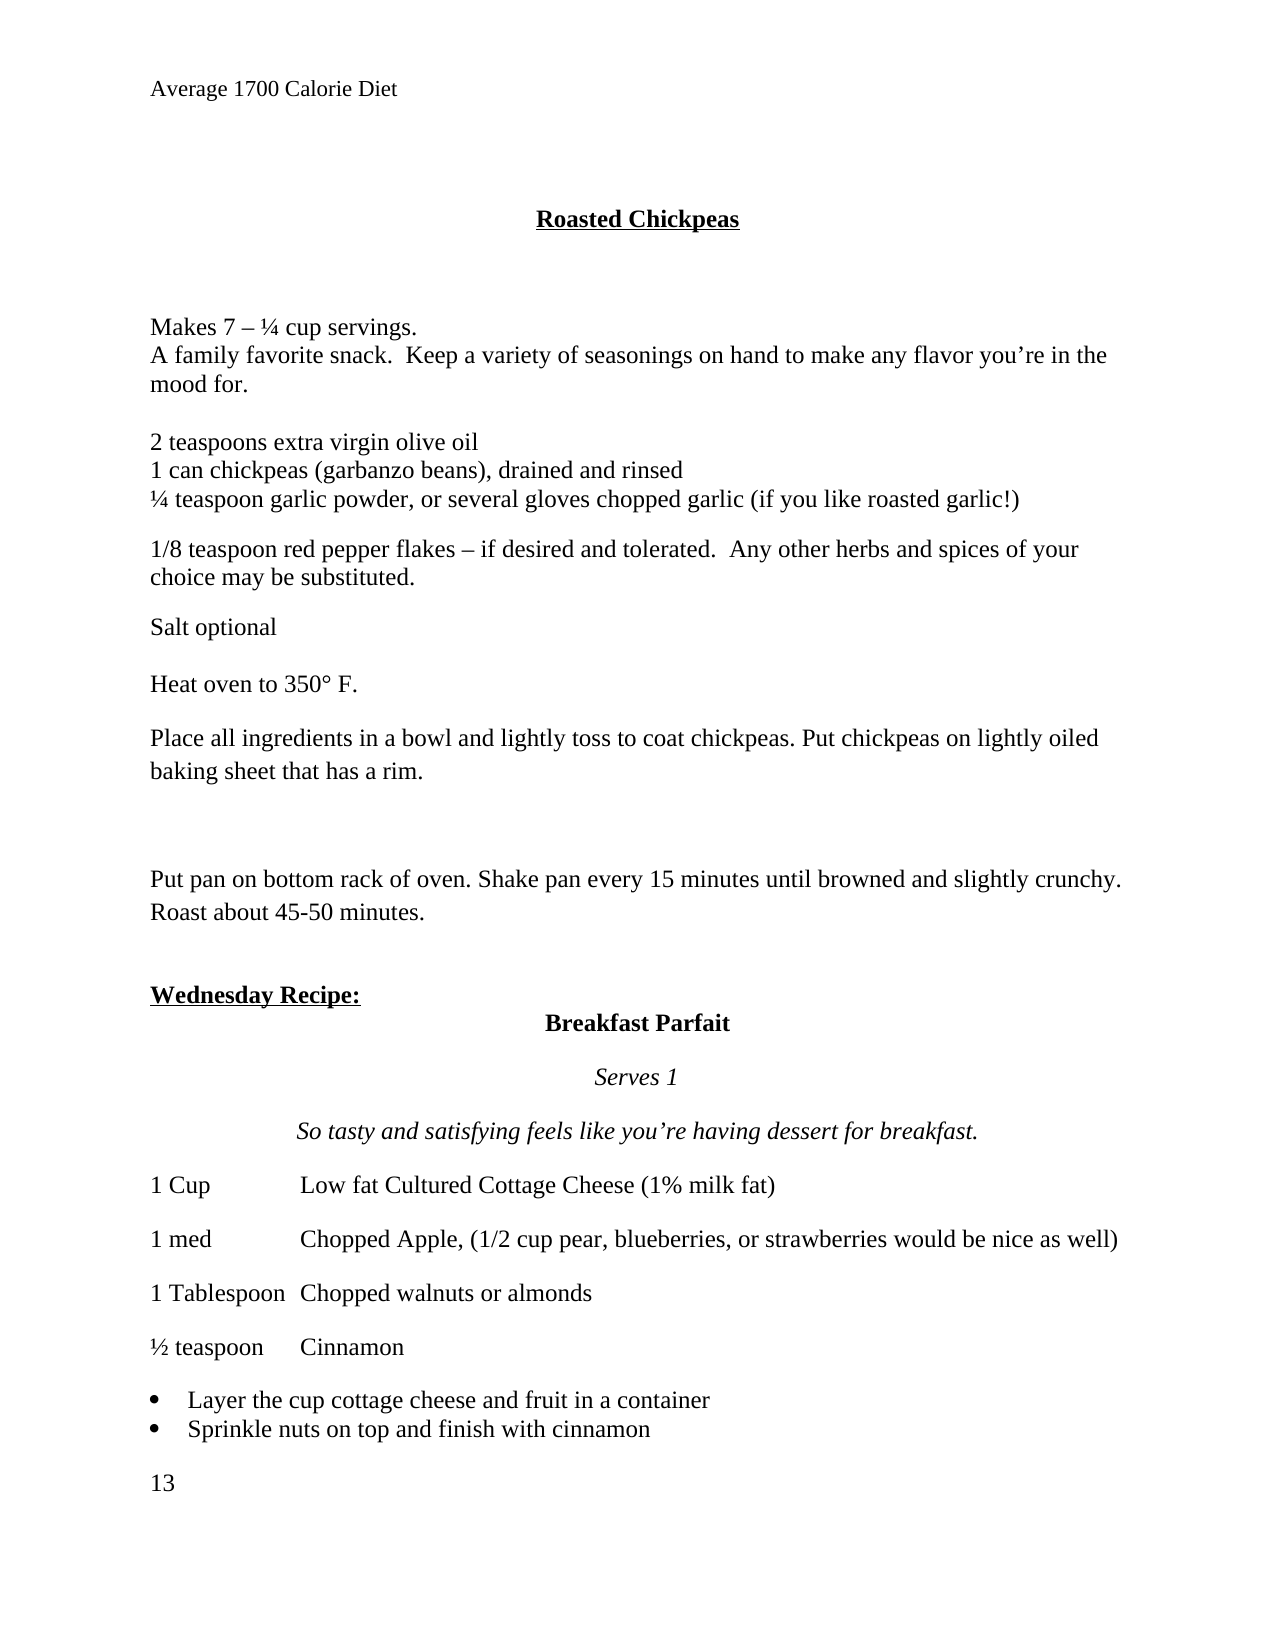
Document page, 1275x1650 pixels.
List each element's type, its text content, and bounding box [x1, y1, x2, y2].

text Salt optional [150, 612, 1125, 641]
text Put pan on bottom rack of oven. Shake pan every 15 minutes until browned and slightly crunchy. Roast about 45-50 minutes. [150, 864, 1125, 926]
list Layer the cup cottage cheese and fruit in a container [150, 1385, 1125, 1414]
text Heat oven to 350° F. [150, 669, 1125, 698]
text Serves 1 [150, 1062, 1125, 1091]
text Place all ingredients in a bowl and lightly toss to coat chickpeas. Put chickpeas on lightly oiled baking sheet that has a rim. [150, 723, 1125, 785]
text 1/8 teaspoon red pepper flakes – if desired and tolerated. Any other herbs and spices of your choice may be substituted. [150, 534, 1125, 591]
text 1 med Chopped Apple, (1/2 cup pear, blueberries, or strawberries would be nice as well) [150, 1224, 1125, 1253]
text 1 Tablespoon Chopped walnuts or almonds [150, 1278, 1125, 1306]
text Breakfast Parfait [150, 1008, 1125, 1037]
list Sprinkle nuts on top and finish with cinnamon [150, 1414, 1125, 1443]
text Makes 7 – ¼ cup servings. [150, 312, 1125, 340]
text A family favorite snack. Keep a variety of seasonings on hand to make any flavor you’re in the mood for. [150, 340, 1125, 398]
text 2 teaspoons extra virgin olive oil [150, 427, 1125, 455]
text 1 Cup Low fat Cultured Cottage Cheese (1% milk fat) [150, 1170, 1125, 1199]
text 1 can chickpeas (garbanzo beans), drained and rinsed [150, 455, 1125, 484]
text ¼ teaspoon garlic powder, or several gloves chopped garlic (if you like roasted garlic!) [150, 484, 1125, 513]
text So tasty and satisfying feels like you’re having dessert for breakfast. [150, 1116, 1125, 1145]
text Roasted Chickpeas [150, 204, 1125, 233]
text ½ teaspoon Cinnamon [150, 1332, 1125, 1360]
text Wednesday Recipe: [150, 980, 1125, 1008]
